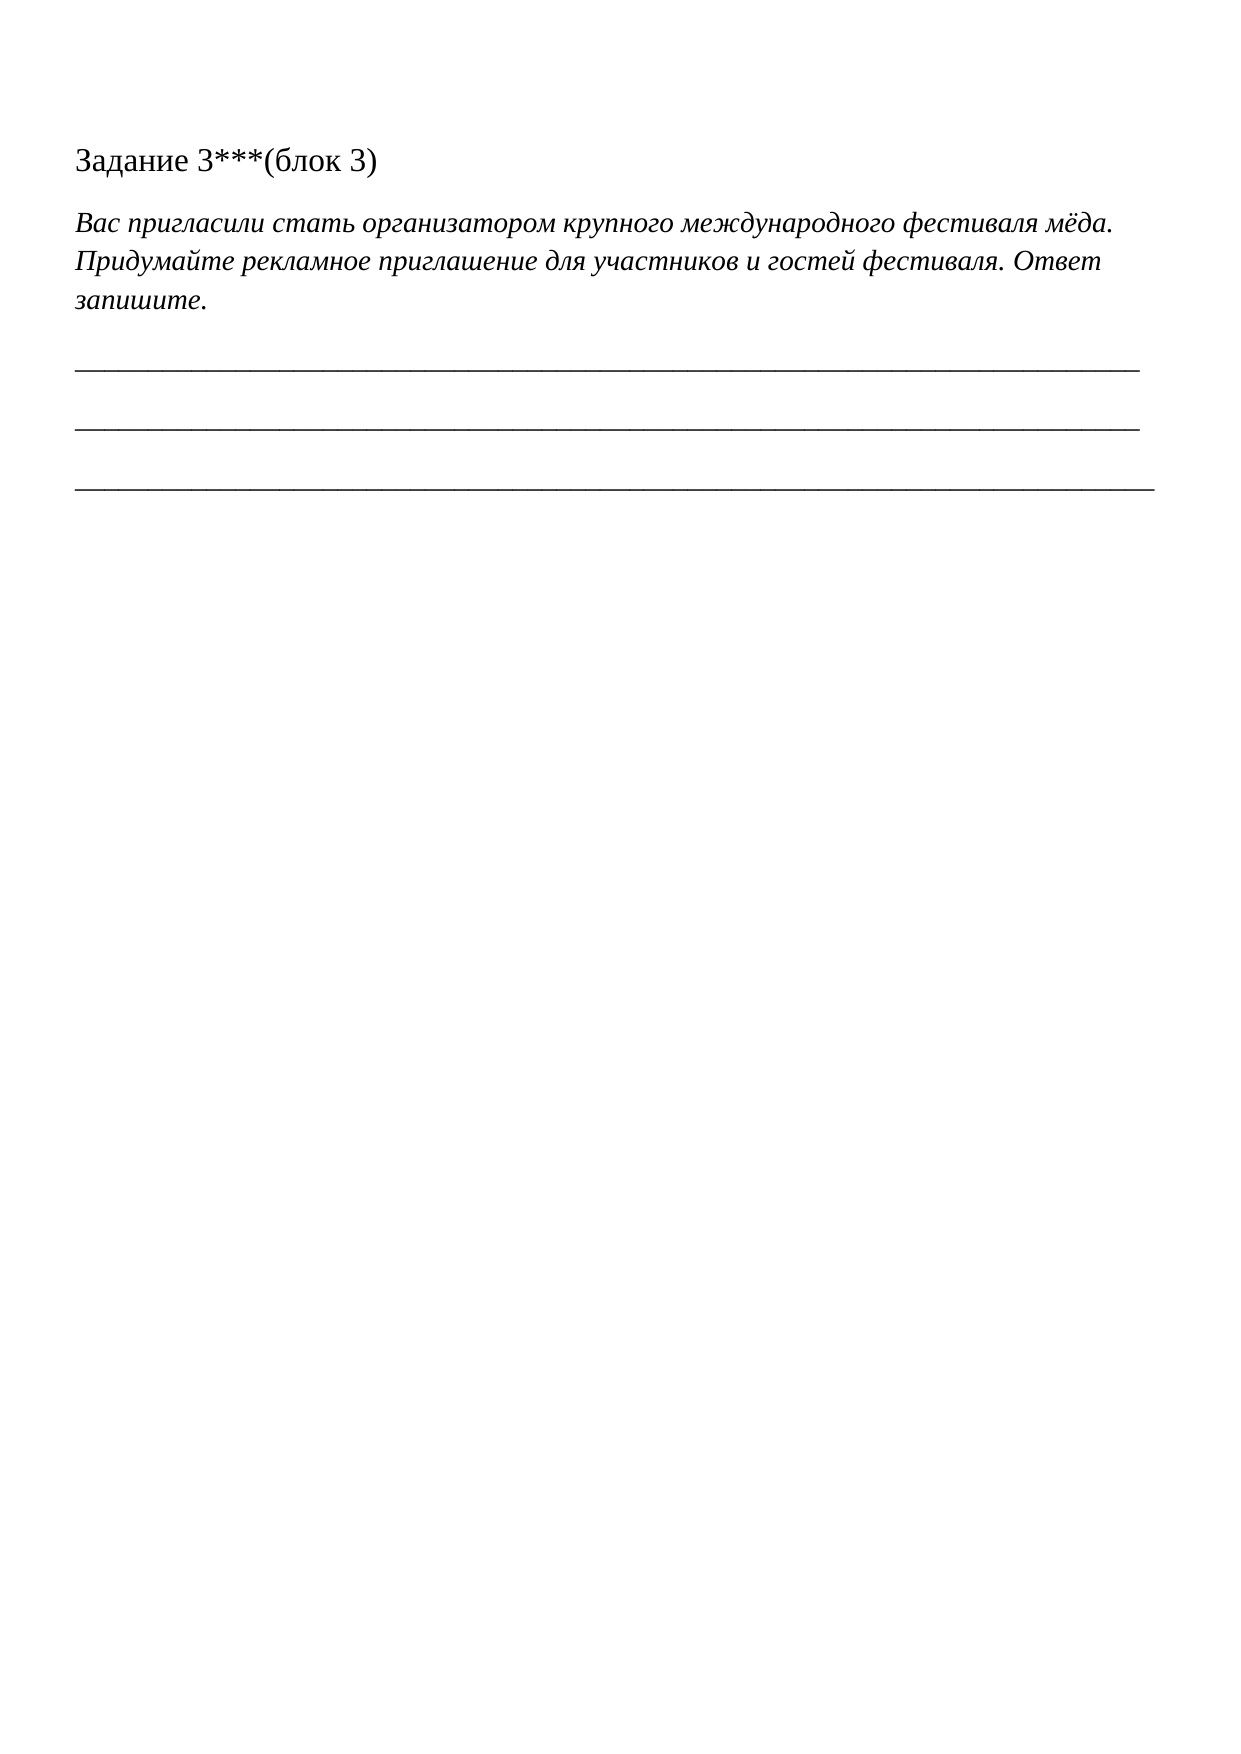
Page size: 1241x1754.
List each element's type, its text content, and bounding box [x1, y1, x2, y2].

text _________________________________________________________________________ [75, 401, 1165, 434]
text __________________________________________________________________________ [75, 460, 1165, 493]
text Вас пригласили стать организатором крупного международного фестиваля мёда. Придумайте рекламное приглашение для участников и гостей фестиваля. Ответ запишите. [75, 205, 1165, 315]
text _________________________________________________________________________ [75, 341, 1165, 375]
text Задание 3***(блок 3) [75, 140, 1165, 178]
